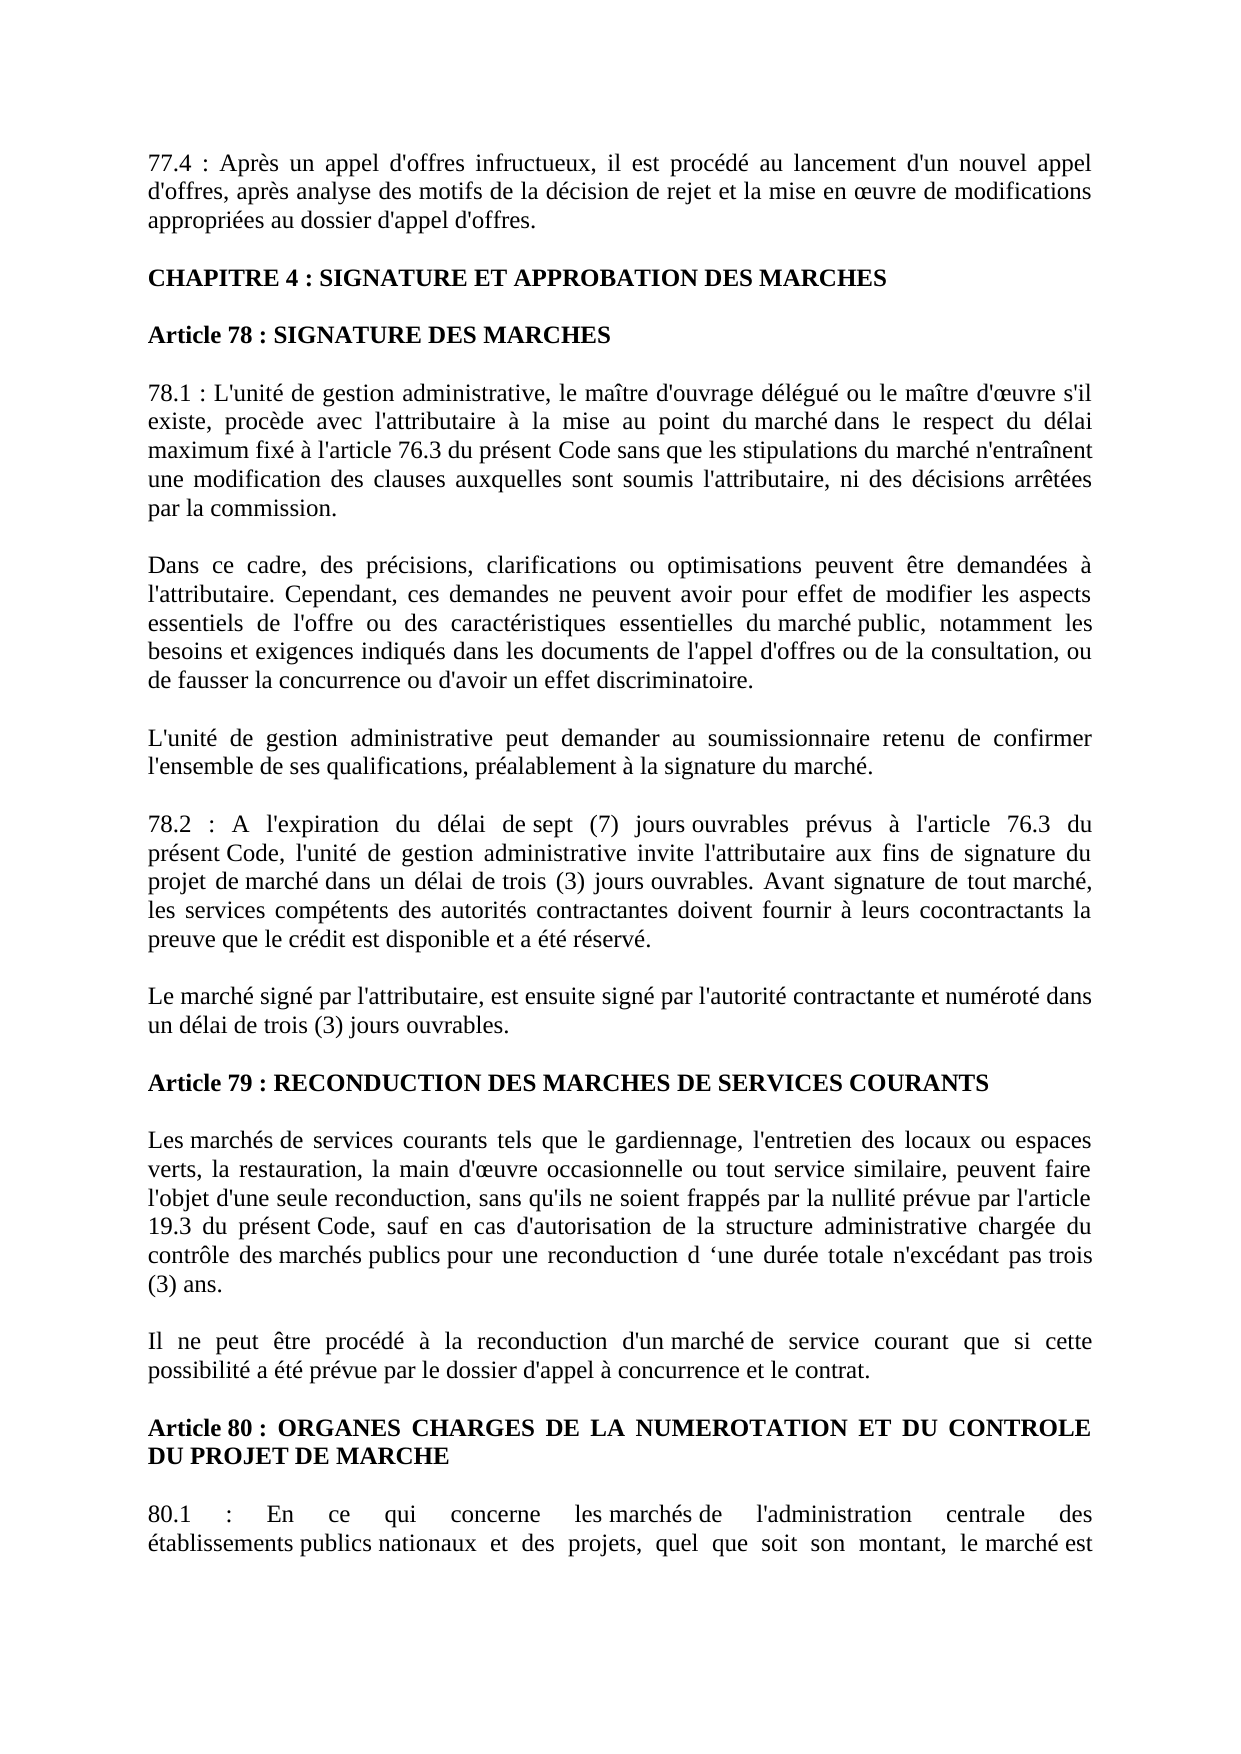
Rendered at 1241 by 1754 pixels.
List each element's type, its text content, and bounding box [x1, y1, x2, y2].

text Les marchés de services courants tels que le gardiennage, l'entretien des locaux ou espaces verts, la restauration, la main d'œuvre occasionnelle ou tout service similaire, peuvent faire l'objet d'une seule reconduction, sans qu'ils ne soient frappés par la nullité prévue par l'article 19.3 du présent Code, sauf en cas d'autorisation de la structure administrative chargée du contrôle des marchés publics pour une reconduction d ‘une durée totale n'excédant pas trois (3) ans. [148, 1125, 1093, 1298]
text Article 79 : RECONDUCTION DES MARCHES DE SERVICES COURANTS [148, 1068, 1093, 1096]
text L'unité de gestion administrative peut demander au soumissionnaire retenu de confirmer l'ensemble de ses qualifications, préalablement à la signature du marché. [148, 723, 1093, 780]
text Article 80 : ORGANES CHARGES DE LA NUMEROTATION ET DU CONTROLE DU PROJET DE MARCHE [148, 1413, 1093, 1470]
text 78.2 : A l'expiration du délai de sept (7) jours ouvrables prévus à l'article 76.3 du présent Code, l'unité de gestion administrative invite l'attributaire aux fins de signature du projet de marché dans un délai de trois (3) jours ouvrables. Avant signature de tout marché, les services compétents des autorités contractantes doivent fournir à leurs cocontractants la preuve que le crédit est disponible et a été réservé. [148, 809, 1093, 953]
text Article 78 : SIGNATURE DES MARCHES [148, 320, 1093, 349]
text 78.1 : L'unité de gestion administrative, le maître d'ouvrage délégué ou le maître d'œuvre s'il existe, procède avec l'attributaire à la mise au point du marché dans le respect du délai maximum fixé à l'article 76.3 du présent Code sans que les stipulations du marché n'entraînent une modification des clauses auxquelles sont soumis l'attributaire, ni des décisions arrêtées par la commission. [148, 378, 1093, 521]
text CHAPITRE 4 : SIGNATURE ET APPROBATION DES MARCHES [148, 263, 1093, 291]
text Dans ce cadre, des précisions, clarifications ou optimisations peuvent être demandées à l'attributaire. Cependant, ces demandes ne peuvent avoir pour effet de modifier les aspects essentiels de l'offre ou des caractéristiques essentielles du marché public, notamment les besoins et exigences indiqués dans les documents de l'appel d'offres ou de la consultation, ou de fausser la concurrence ou d'avoir un effet discriminatoire. [148, 550, 1093, 694]
text Le marché signé par l'attributaire, est ensuite signé par l'autorité contractante et numéroté dans un délai de trois (3) jours ouvrables. [148, 981, 1093, 1039]
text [148, 1499, 1093, 1556]
text Il ne peut être procédé à la reconduction d'un marché de service courant que si cette possibilité a été prévue par le dossier d'appel à concurrence et le contrat. [148, 1326, 1093, 1384]
text 77.4 : Après un appel d'offres infructueux, il est procédé au lancement d'un nouvel appel d'offres, après analyse des motifs de la décision de rejet et la mise en œuvre de modifications appropriées au dossier d'appel d'offres. [148, 148, 1093, 234]
